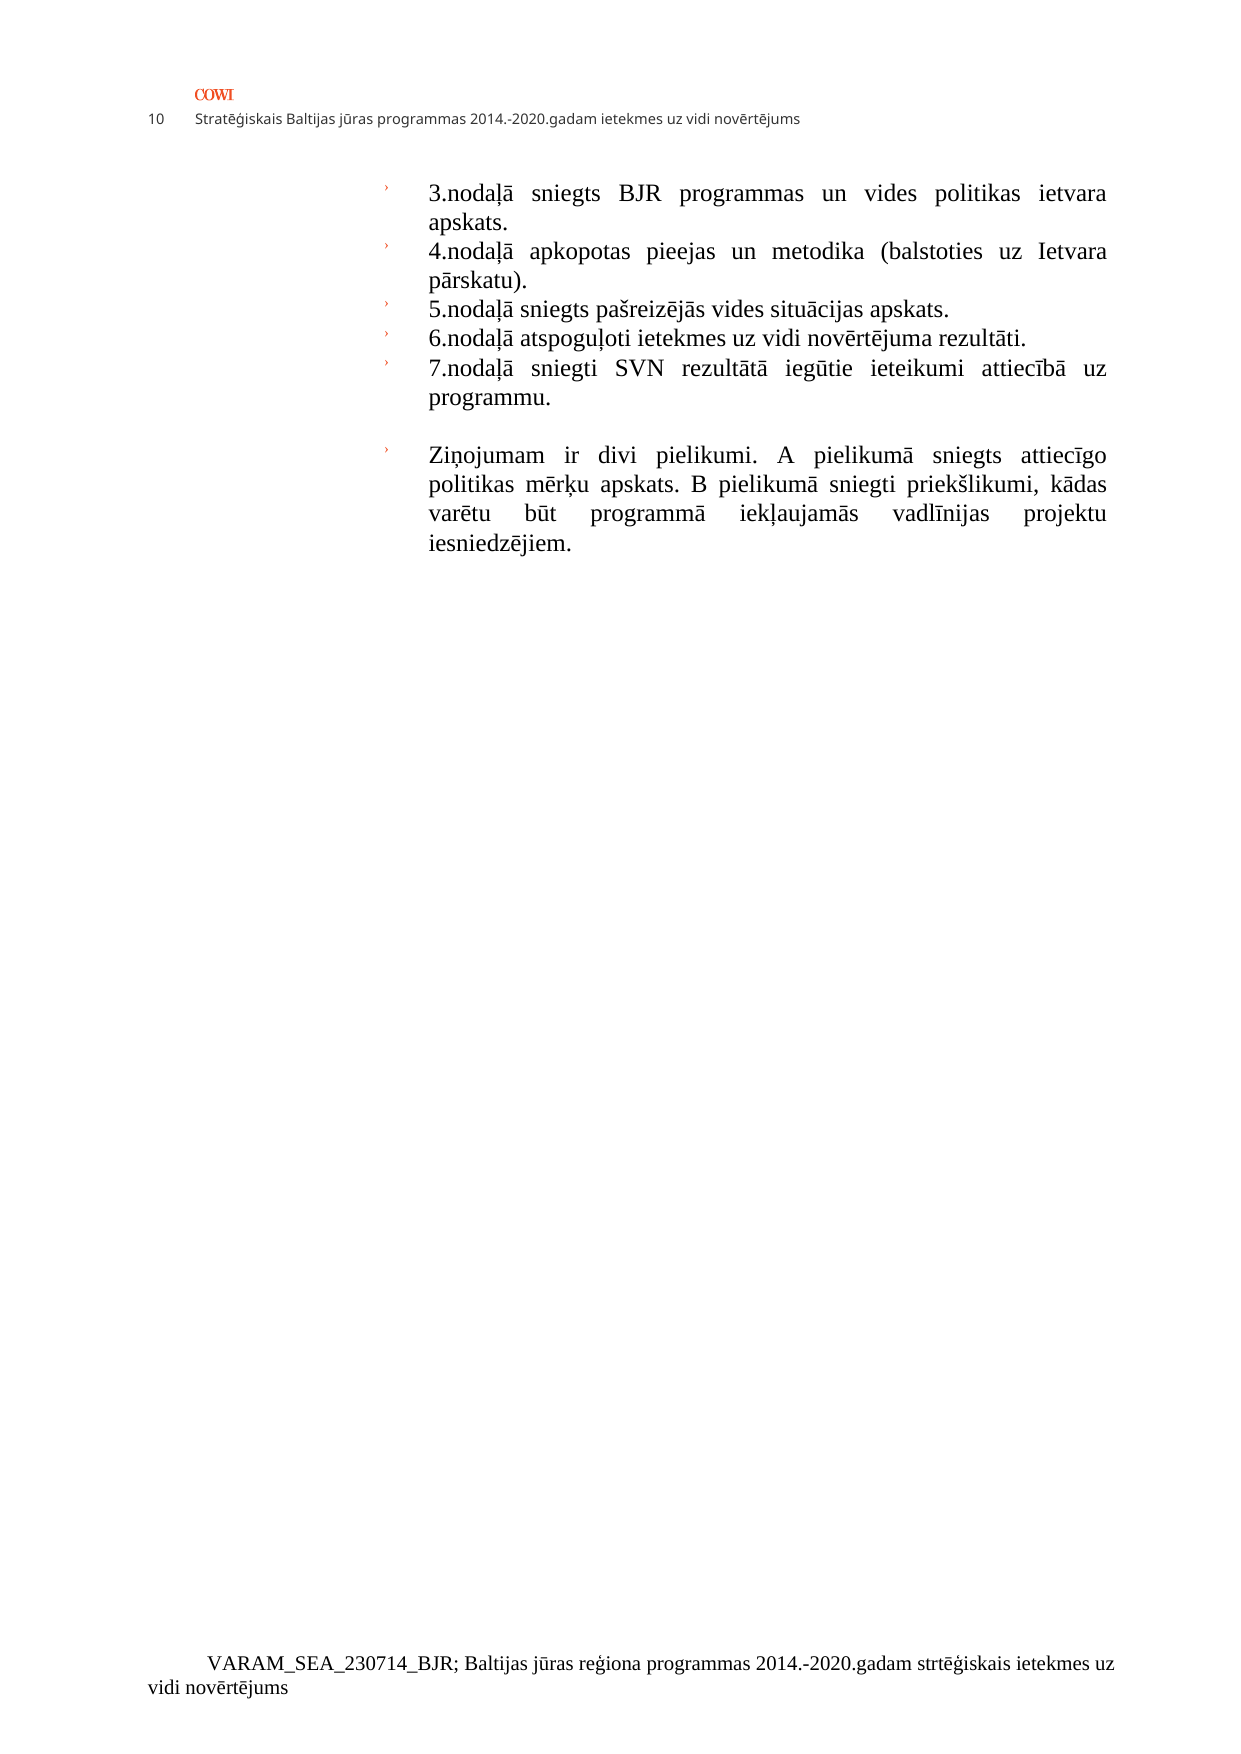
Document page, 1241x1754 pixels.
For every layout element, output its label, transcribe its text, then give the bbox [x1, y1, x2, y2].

list Ziņojumam ir divi pielikumi. A pielikumā sniegts attiecīgo politikas mērķu apskats. B pielikumā sniegti priekšlikumi, kādas varētu būt programmā iekļaujamās vadlīnijas projektu iesniedzējiem. [384, 440, 1107, 556]
list 4.nodaļā apkopotas pieejas un metodika (balstoties uz Ietvara pārskatu). [384, 236, 1107, 294]
list 5.nodaļā sniegts pašreizējās vides situācijas apskats. [384, 294, 1107, 323]
list 6.nodaļā atspoguļoti ietekmes uz vidi novērtējuma rezultāti. [384, 323, 1107, 352]
list 7.nodaļā sniegti SVN rezultātā iegūtie ieteikumi attiecībā uz programmu. [384, 352, 1107, 411]
list 3.nodaļā sniegts BJR programmas un vides politikas ietvara apskats. [384, 177, 1107, 236]
